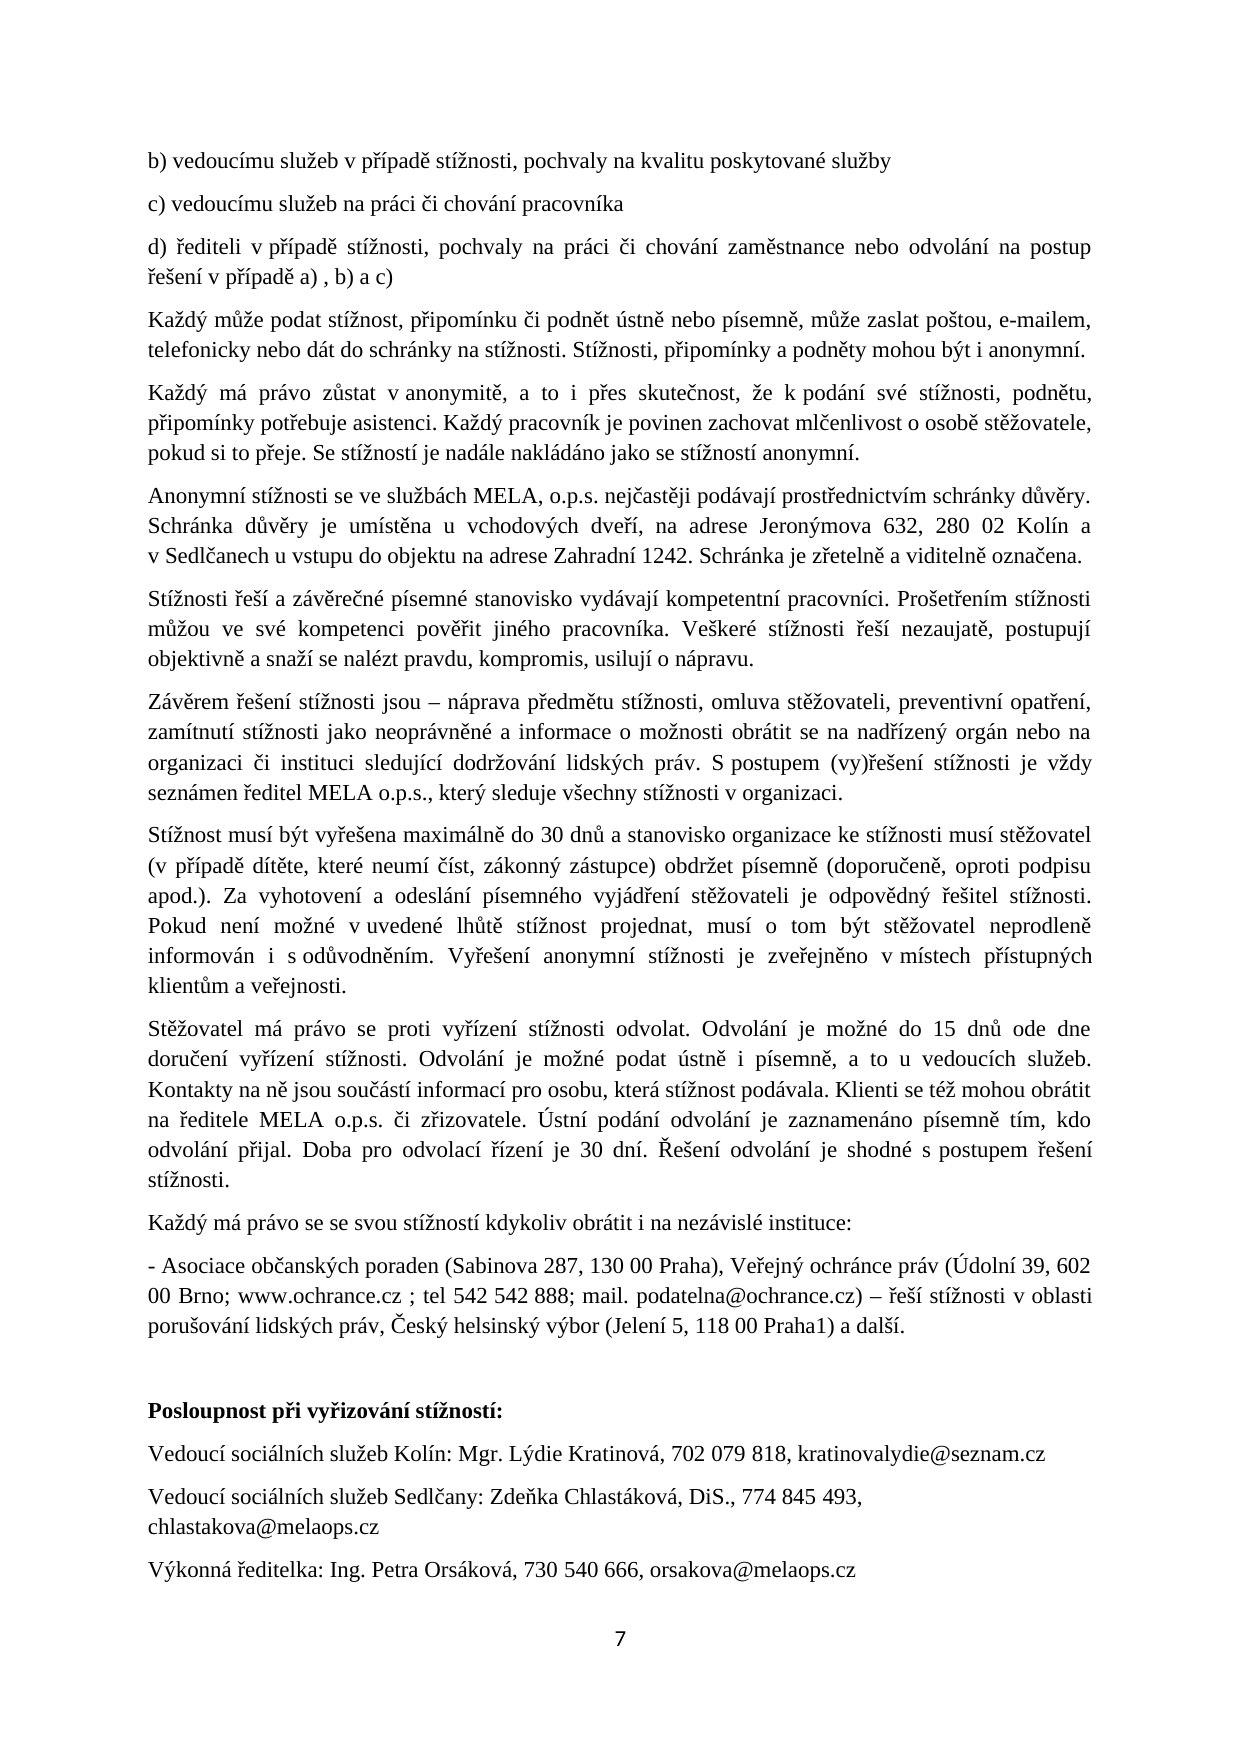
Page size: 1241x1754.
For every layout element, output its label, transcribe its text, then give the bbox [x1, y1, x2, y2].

text Stížnost musí být vyřešena maximálně do 30 dnů a stanovisko organizace ke stížnosti musí stěžovatel (v případě dítěte, které neumí číst, zákonný zástupce) obdržet písemně (doporučeně, oproti podpisu apod.). Za vyhotovení a odeslání písemného vyjádření stěžovateli je odpovědný řešitel stížnosti. Pokud není možné v uvedené lhůtě stížnost projednat, musí o tom být stěžovatel neprodleně informován i s odůvodněním. Vyřešení anonymní stížnosti je zveřejněno v místech přístupných klientům a veřejnosti. [148, 822, 1093, 999]
text - Asociace občanských poraden (Sabinova 287, 130 00 Praha), Veřejný ochránce práv (Údolní 39, 602 00 Brno; www.ochrance.cz ; tel 542 542 888; mail. podatelna@ochrance.cz) – řeší stížnosti v oblasti porušování lidských práv, Český helsinský výbor (Jelení 5, 118 00 Praha1) a další. [148, 1252, 1093, 1338]
text d) řediteli v případě stížnosti, pochvaly na práci či chování zaměstnance nebo odvolání na postup řešení v případě a) , b) a c) [148, 233, 1093, 289]
text Vedoucí sociálních služeb Kolín: Mgr. Lýdie Kratinová, 702 079 818, kratinovalydie@seznam.cz [148, 1440, 1093, 1467]
text Anonymní stížnosti se ve službách MELA, o.p.s. nejčastěji podávají prostřednictvím schránky důvěry. Schránka důvěry je umístěna u vchodových dveří, na adrese Jeronýmova 632, 280 02 Kolín a v Sedlčanech u vstupu do objektu na adrese Zahradní 1242. Schránka je zřetelně a viditelně označena. [148, 482, 1093, 569]
text Stěžovatel má právo se proti vyřízení stížnosti odvolat. Odvolání je možné do 15 dnů ode dne doručení vyřízení stížnosti. Odvolání je možné podat ústně i písemně, a to u vedoucích služeb. Kontakty na ně jsou součástí informací pro osobu, která stížnost podávala. Klienti se též mohou obrátit na ředitele MELA o.p.s. či zřizovatele. Ústní podání odvolání je zaznamenáno písemně tím, kdo odvolání přijal. Doba pro odvolací řízení je 30 dní. Řešení odvolání je shodné s postupem řešení stížnosti. [148, 1015, 1093, 1193]
text Posloupnost při vyřizování stížností: [148, 1398, 1093, 1424]
text c) vedoucímu služeb na práci či chování pracovníka [148, 190, 1093, 217]
text Závěrem řešení stížnosti jsou – náprava předmětu stížnosti, omluva stěžovateli, preventivní opatření, zamítnutí stížnosti jako neoprávněné a informace o možnosti obrátit se na nadřízený orgán nebo na organizaci či instituci sledující dodržování lidských práv. S postupem (vy)řešení stížnosti je vždy seznámen ředitel MELA o.p.s., který sleduje všechny stížnosti v organizaci. [148, 688, 1093, 805]
text b) vedoucímu služeb v případě stížnosti, pochvaly na kvalitu poskytované služby [148, 148, 1093, 174]
text Každý může podat stížnost, připomínku či podnět ústně nebo písemně, může zaslat poštou, e-mailem, telefonicky nebo dát do schránky na stížnosti. Stížnosti, připomínky a podněty mohou být i anonymní. [148, 306, 1093, 362]
text Každý má právo se se svou stížností kdykoliv obrátit i na nezávislé instituce: [148, 1209, 1093, 1235]
text Stížnosti řeší a závěrečné písemné stanovisko vydávají kompetentní pracovníci. Prošetřením stížnosti můžou ve své kompetenci pověřit jiného pracovníka. Veškeré stížnosti řeší nezaujatě, postupují objektivně a snaží se nalézt pravdu, kompromis, usilují o nápravu. [148, 585, 1093, 672]
text Výkonná ředitelka: Ing. Petra Orsáková, 730 540 666, orsakova@melaops.cz [148, 1556, 1093, 1582]
text Každý má právo zůstat v anonymitě, a to i přes skutečnost, že k podání své stížnosti, podnětu, připomínky potřebuje asistenci. Každý pracovník je povinen zachovat mlčenlivost o osobě stěžovatele, pokud si to přeje. Se stížností je nadále nakládáno jako se stížností anonymní. [148, 379, 1093, 466]
text Vedoucí sociálních služeb Sedlčany: Zdeňka Chlastáková, DiS., 774 845 493, chlastakova@melaops.cz [148, 1483, 1093, 1539]
